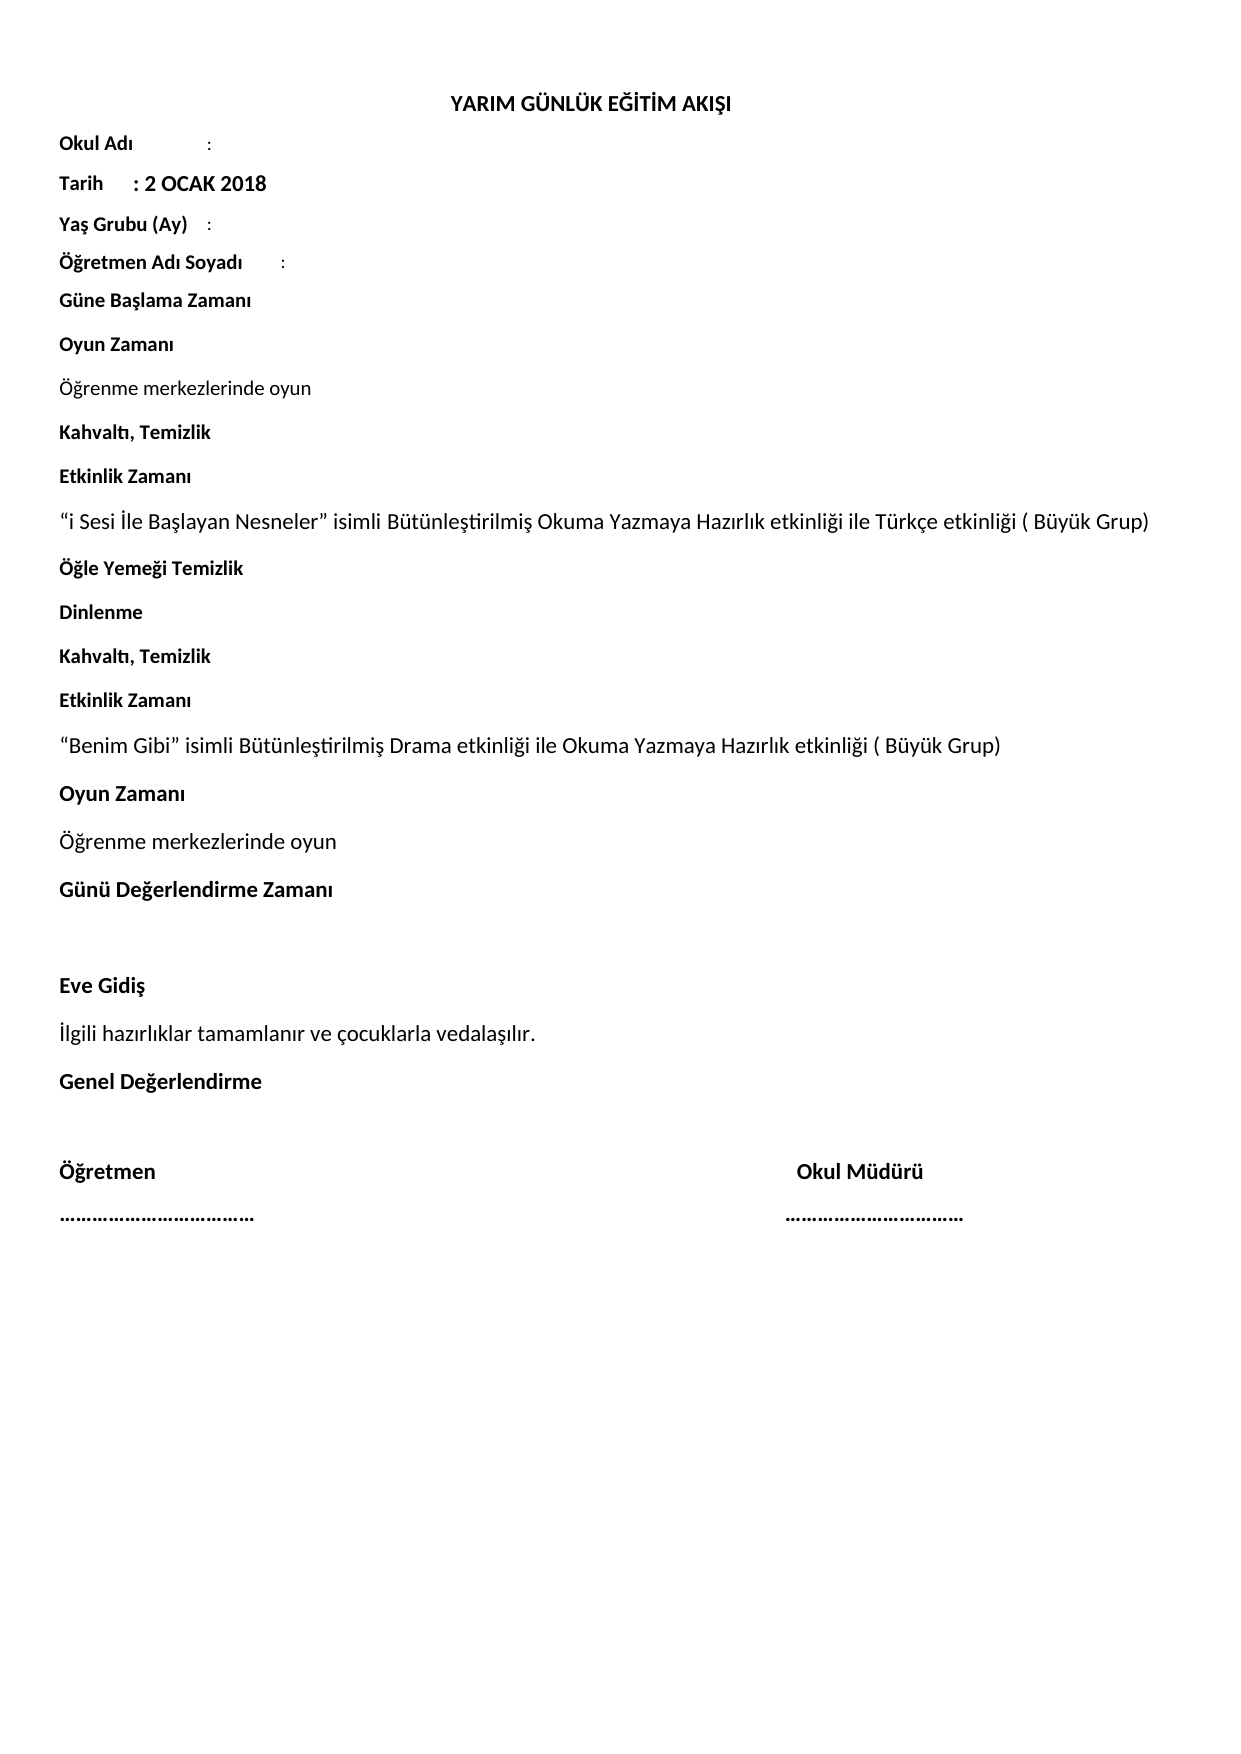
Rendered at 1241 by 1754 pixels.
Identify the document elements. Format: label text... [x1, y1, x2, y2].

text Kahvaltı, Temizlik [59, 643, 1211, 669]
text Etkinlik Zamanı [59, 687, 1211, 713]
text Öğle Yemeği Temizlik [59, 555, 1211, 581]
text Oyun Zamanı [59, 331, 1211, 356]
text Güne Başlama Zamanı [59, 287, 1211, 312]
text Öğrenme merkezlerinde oyun [59, 375, 1211, 401]
text Oyun Zamanı [59, 779, 1211, 807]
text Öğrenme merkezlerinde oyun [59, 827, 1211, 855]
text Okul Adı : [59, 131, 1211, 156]
text Kahvaltı, Temizlik [59, 419, 1211, 444]
text Tarih : 2 OCAK 2018 [59, 169, 1211, 197]
text Öğretmen Adı Soyadı : [59, 249, 1211, 274]
text ……………………………… …………………………… [59, 1199, 1211, 1227]
text Yaş Grubu (Ay) : [59, 211, 1211, 236]
text YARIM GÜNLÜK EĞİTİM AKIŞI [59, 89, 1211, 117]
text Günü Değerlendirme Zamanı [59, 875, 1211, 903]
text Dinlenme [59, 599, 1211, 625]
text “i Sesi İle Başlayan Nesneler” isimli Bütünleştirilmiş Okuma Yazmaya Hazırlık etkinliği ile Türkçe etkinliği ( Büyük Grup) [59, 507, 1211, 535]
text Genel Değerlendirme [59, 1067, 1211, 1095]
text Öğretmen Okul Müdürü [59, 1157, 1211, 1185]
text Etkinlik Zamanı [59, 463, 1211, 489]
text İlgili hazırlıklar tamamlanır ve çocuklarla vedalaşılır. [59, 1019, 1211, 1047]
text “Benim Gibi” isimli Bütünleştirilmiş Drama etkinliği ile Okuma Yazmaya Hazırlık etkinliği ( Büyük Grup) [59, 731, 1211, 759]
text Eve Gidiş [59, 971, 1211, 999]
